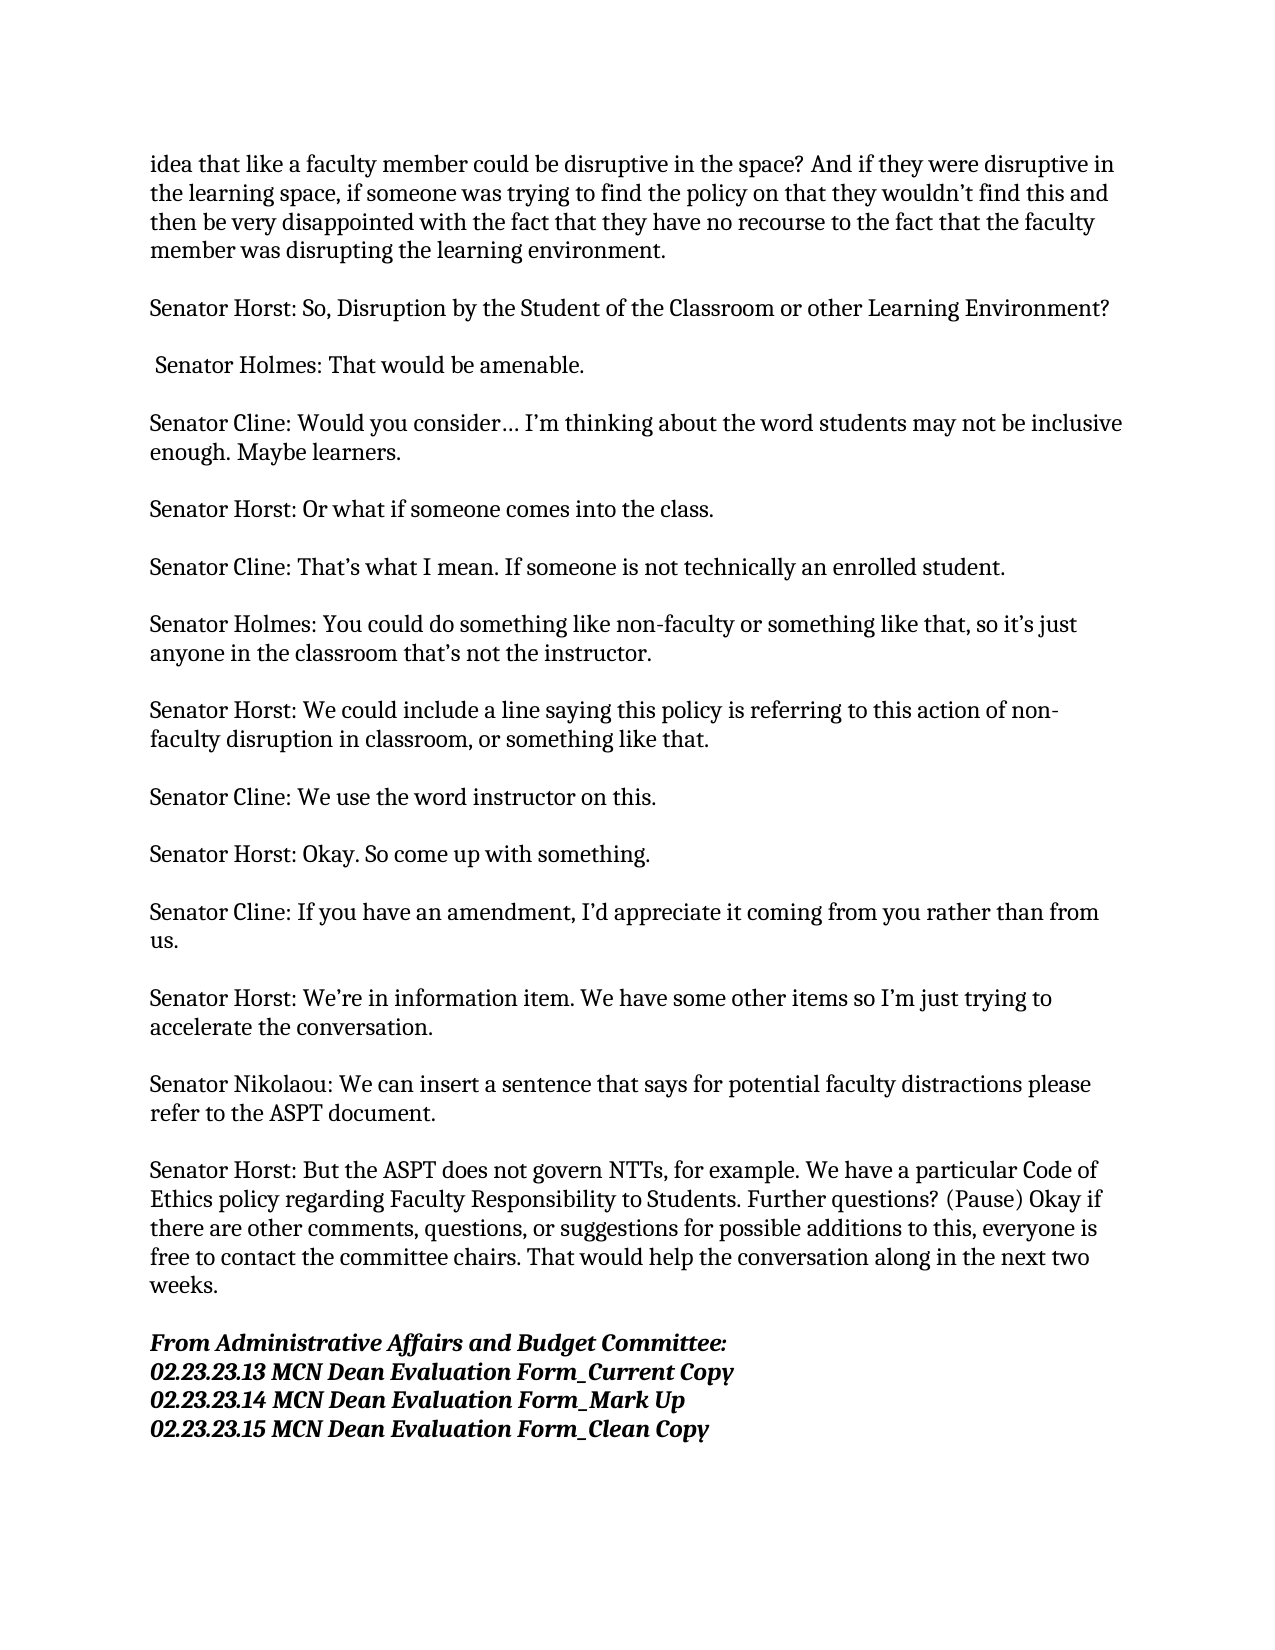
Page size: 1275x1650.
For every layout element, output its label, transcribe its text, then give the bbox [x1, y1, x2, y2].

text Senator Horst: So, Disruption by the Student of the Classroom or other Learning Environment? [150, 294, 1125, 322]
text Senator Horst: Okay. So come up with something. [150, 840, 1125, 869]
text Senator Holmes: You could do something like non-faculty or something like that, so it’s just anyone in the classroom that’s not the instructor. [150, 610, 1125, 667]
text 02.23.23.15 MCN Dean Evaluation Form_Clean Copy [150, 1415, 1125, 1444]
text 02.23.23.13 MCN Dean Evaluation Form_Current Copy [150, 1357, 1125, 1386]
text Senator Horst: We’re in information item. We have some other items so I’m just trying to accelerate the conversation. [150, 984, 1125, 1041]
text Senator Cline: Would you consider… I’m thinking about the word students may not be inclusive enough. Maybe learners. [150, 409, 1125, 466]
text Senator Cline: If you have an amendment, I’d appreciate it coming from you rather than from us. [150, 897, 1125, 955]
text 02.23.23.14 MCN Dean Evaluation Form_Mark Up [150, 1386, 1125, 1415]
text Senator Nikolaou: We can insert a sentence that says for potential faculty distractions please refer to the ASPT document. [150, 1070, 1125, 1127]
text Senator Holmes: That would be amenable. [150, 351, 1125, 380]
text Senator Cline: We use the word instructor on this. [150, 782, 1125, 811]
text From Administrative Affairs and Budget Committee: [150, 1329, 1125, 1357]
text Senator Horst: Or what if someone comes into the class. [150, 495, 1125, 524]
text Senator Horst: But the ASPT does not govern NTTs, for example. We have a particular Code of Ethics policy regarding Faculty Responsibility to Students. Further questions? (Pause) Okay if there are other comments, questions, or suggestions for possible additions to this, everyone is free to contact the committee chairs. That would help the conversation along in the next two weeks. [150, 1156, 1125, 1300]
text Senator Cline: That’s what I mean. If someone is not technically an enrolled student. [150, 552, 1125, 581]
text Senator Horst: We could include a line saying this policy is referring to this action of non-faculty disruption in classroom, or something like that. [150, 696, 1125, 754]
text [150, 150, 1125, 265]
